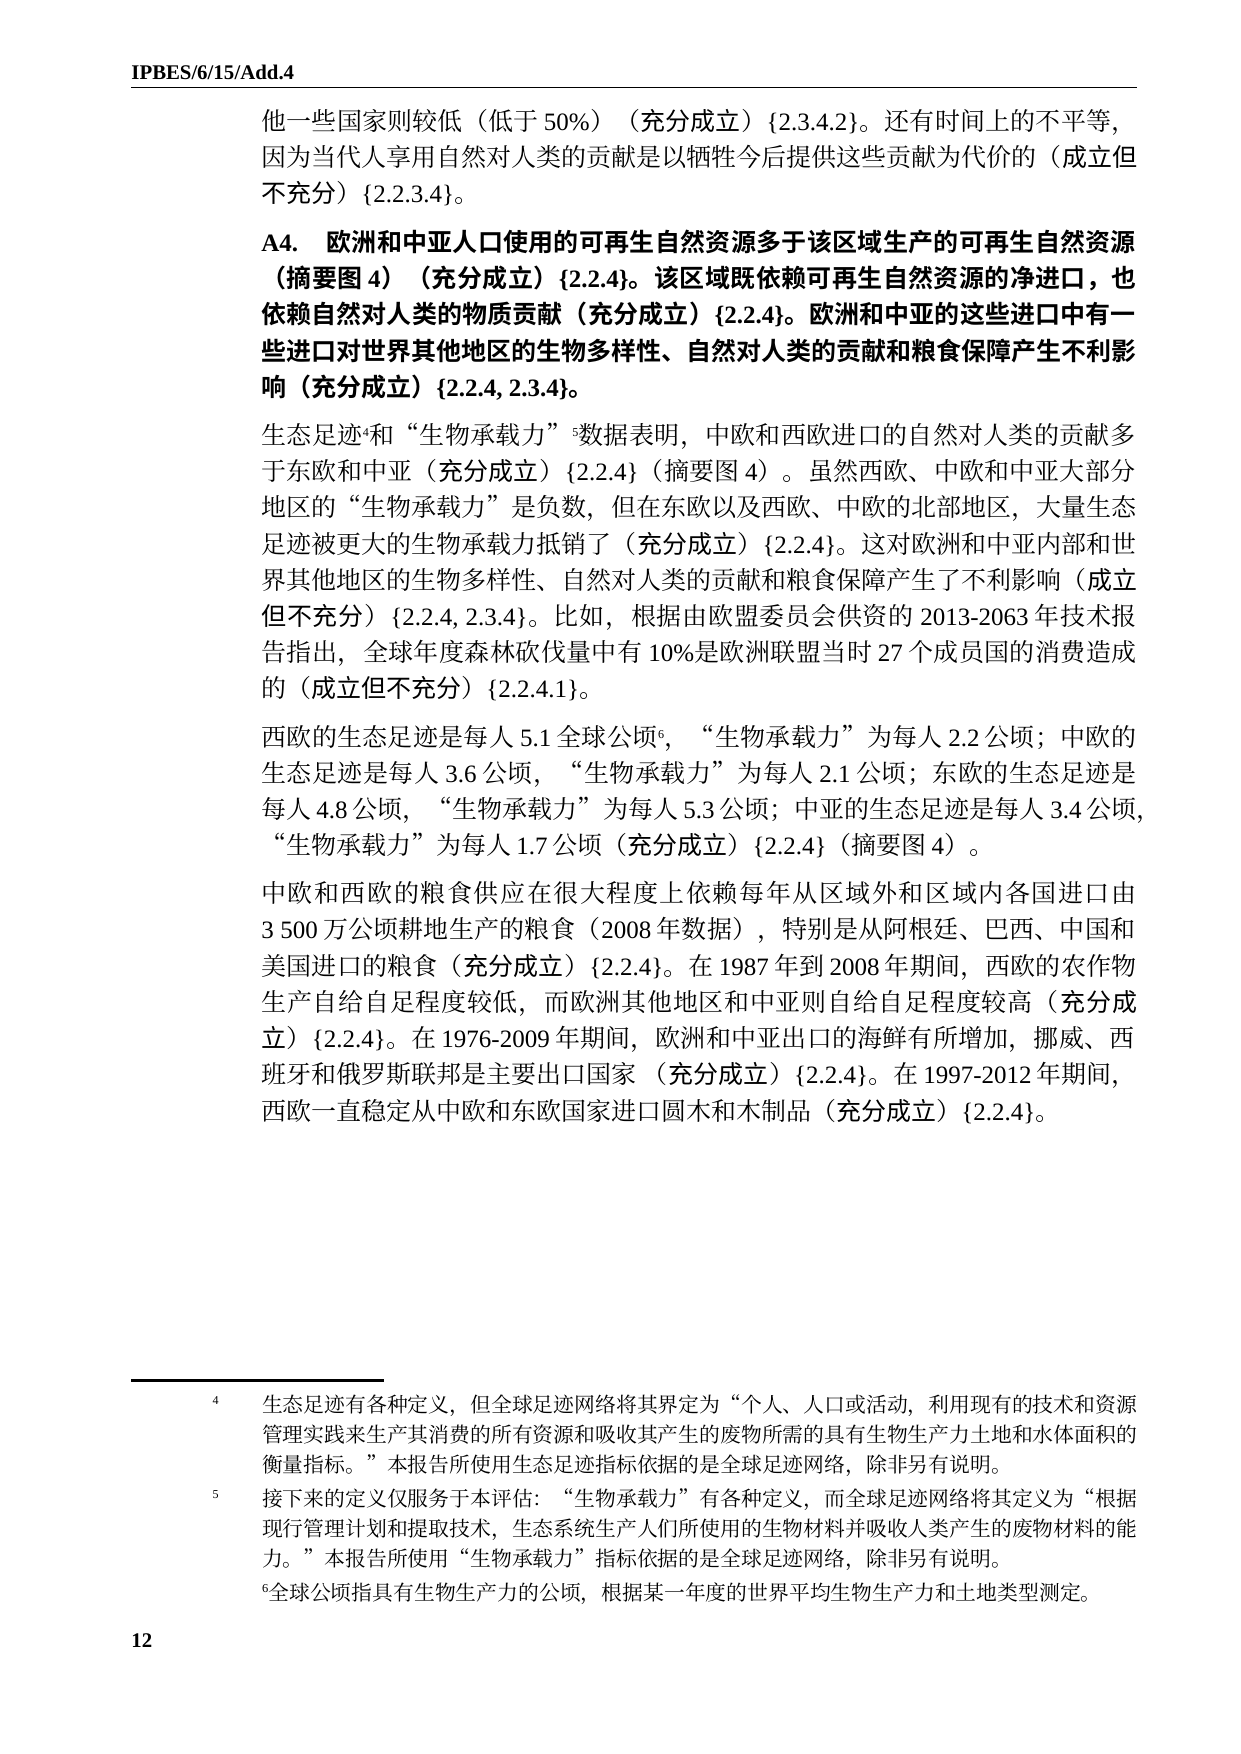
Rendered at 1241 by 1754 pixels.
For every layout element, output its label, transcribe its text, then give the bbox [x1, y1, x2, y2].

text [261, 101, 1137, 210]
text 生态足迹和“生物承载力”数据表明，中欧和西欧进口的自然对人类的贡献多于东欧和中亚（充分成立）{2.2.4}（摘要图4）。虽然西欧、中欧和中亚大部分地区的“生物承载力”是负数，但在东欧以及西欧、中欧的北部地区，大量生态足迹被更大的生物承载力抵销了（充分成立）{2.2.4}。这对欧洲和中亚内部和世界其他地区的生物多样性、自然对人类的贡献和粮食保障产生了不利影响（成立但不充分）{2.2.4, 2.3.4}。比如，根据由欧盟委员会供资的2013-2063年技术报告指出，全球年度森林砍伐量中有10%是欧洲联盟当时27个成员国的消费造成的（成立但不充分）{2.2.4.1}。 [261, 416, 1137, 705]
text 西欧的生态足迹是每人5.1全球公顷，“生物承载力”为每人2.2公顷；中欧的生态足迹是每人3.6公顷，“生物承载力”为每人2.1公顷；东欧的生态足迹是每人4.8公顷，“生物承载力”为每人5.3公顷；中亚的生态足迹是每人3.4公顷，“生物承载力”为每人1.7公顷（充分成立）{2.2.4}（摘要图4）。 [261, 717, 1137, 862]
text 中欧和西欧的粮食供应在很大程度上依赖每年从区域外和区域内各国进口由 3 500万公顷耕地生产的粮食（2008年数据），特别是从阿根廷、巴西、中国和美国进口的粮食（充分成立）{2.2.4}。在1987年到2008年期间，西欧的农作物生产自给自足程度较低，而欧洲其他地区和中亚则自给自足程度较高（充分成立）{2.2.4}。在1976-2009年期间，欧洲和中亚出口的海鲜有所增加，挪威、西班牙和俄罗斯联邦是主要出口国家 （充分成立）{2.2.4}。在1997-2012年期间，西欧一直稳定从中欧和东欧国家进口圆木和木制品（充分成立）{2.2.4}。 [261, 874, 1137, 1127]
list A4. 欧洲和中亚人口使用的可再生自然资源多于该区域生产的可再生自然资源（摘要图4）（充分成立）{2.2.4}。该区域既依赖可再生自然资源的净进口，也依赖自然对人类的物质贡献（充分成立）{2.2.4}。欧洲和中亚的这些进口中有一些进口对世界其他地区的生物多样性、自然对人类的贡献和粮食保障产生不利影响（充分成立）{2.2.4, 2.3.4}。 [261, 222, 1137, 403]
